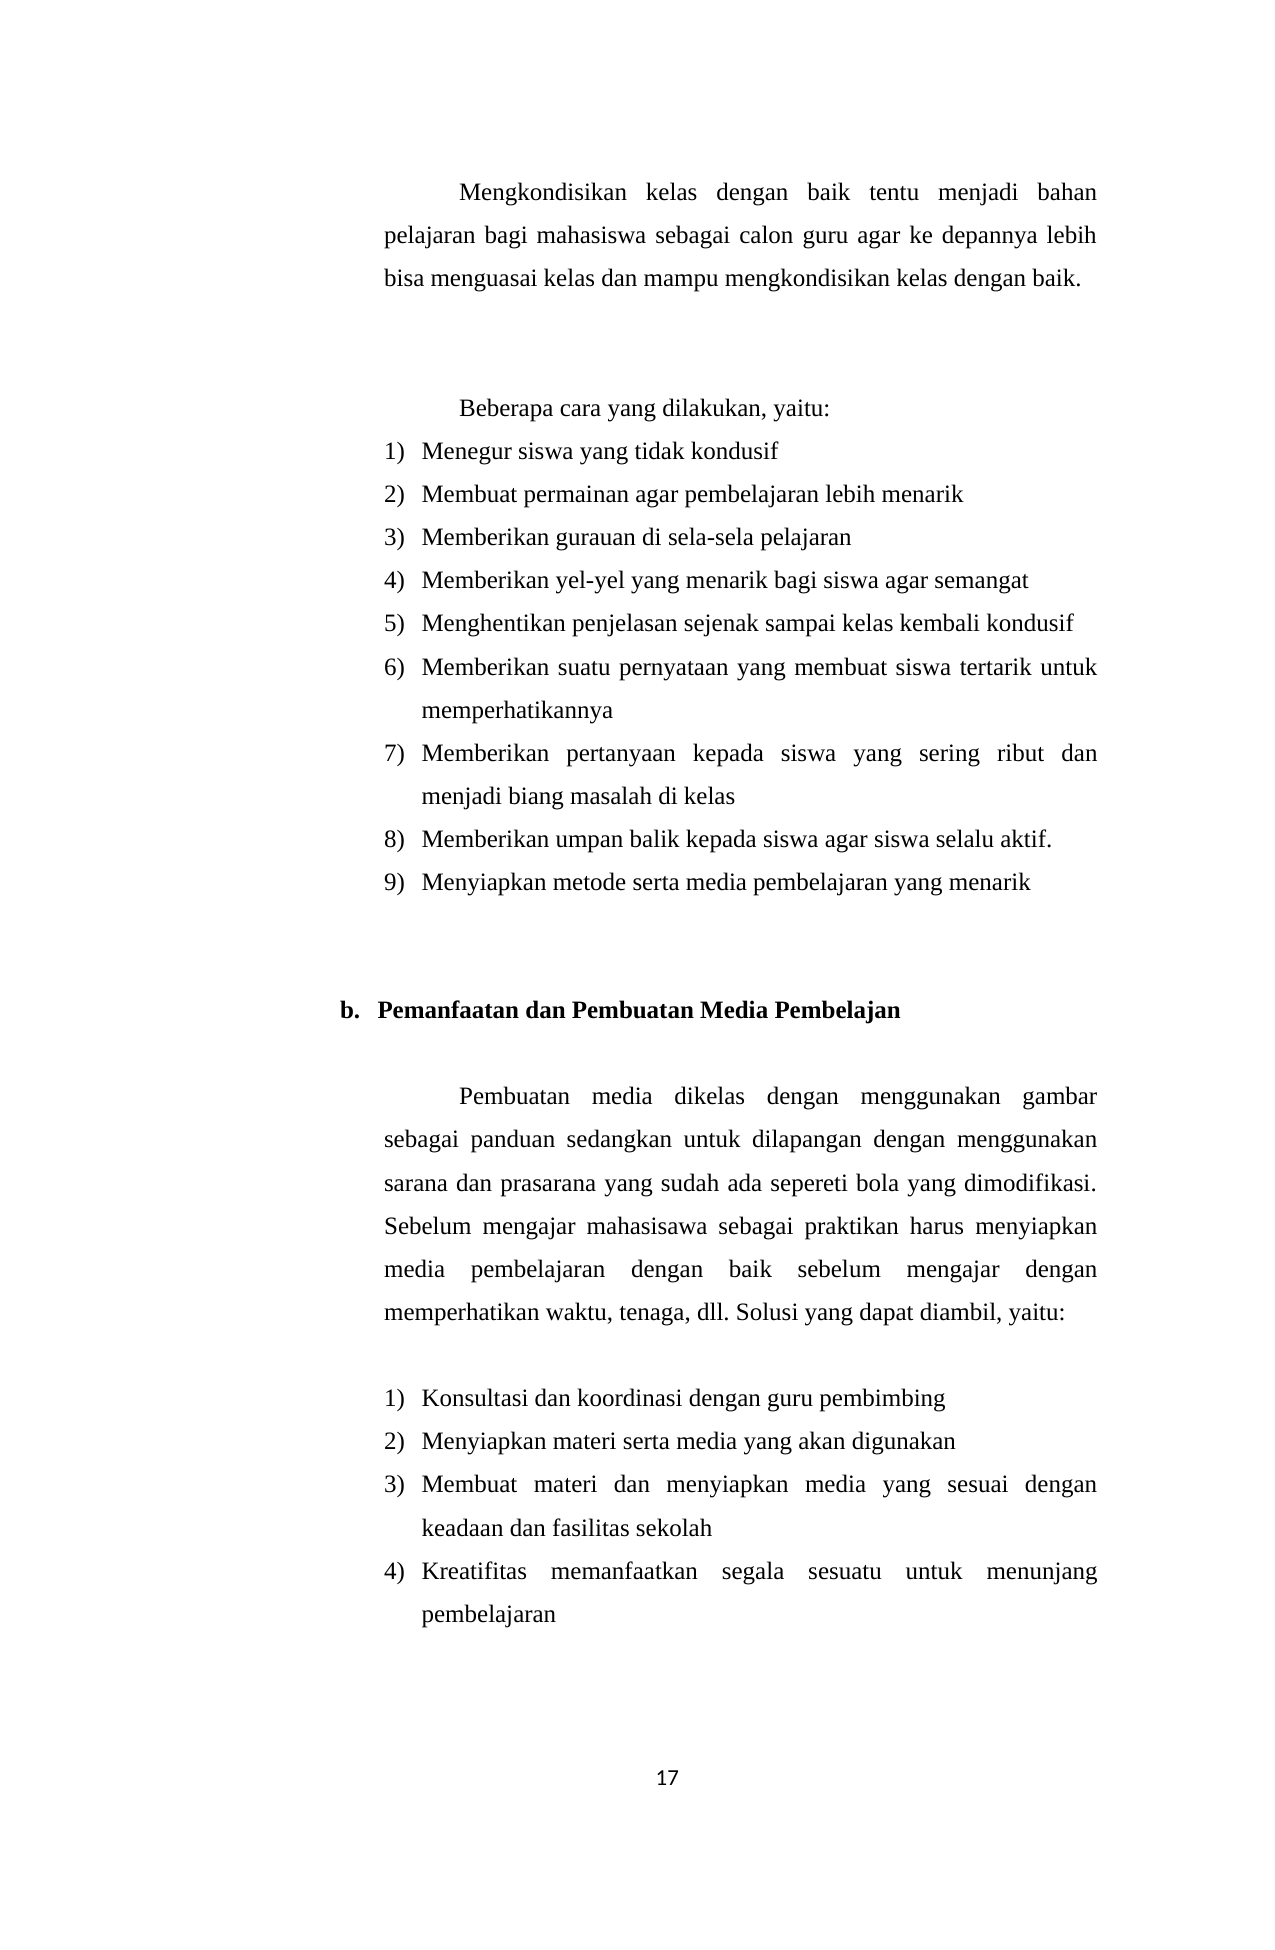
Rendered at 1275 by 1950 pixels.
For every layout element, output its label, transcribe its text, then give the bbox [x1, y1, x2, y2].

list Beberapa cara yang dilakukan, yaitu: [384, 393, 1098, 422]
list Pembuatan media dikelas dengan menggunakan gambar sebagai panduan sedangkan untuk dilapangan dengan menggunakan sarana dan prasarana yang sudah ada sepereti bola yang dimodifikasi. Sebelum mengajar mahasisawa sebagai praktikan harus menyiapkan media pembelajaran dengan baik sebelum mengajar dengan memperhatikan waktu, tenaga, dll. Solusi yang dapat diambil, yaitu: [384, 1081, 1098, 1326]
list Membuat materi dan menyiapkan media yang sesuai dengan keadaan dan fasilitas sekolah [384, 1469, 1098, 1541]
list Konsultasi dan koordinasi dengan guru pembimbing [384, 1383, 1098, 1412]
list Menegur siswa yang tidak kondusif [384, 436, 1098, 465]
list Memberikan suatu pernyataan yang membuat siswa tertarik untuk memperhatikannya [384, 652, 1098, 723]
list Menyiapkan metode serta media pembelajaran yang menarik [384, 867, 1098, 896]
list Memberikan pertanyaan kepada siswa yang sering ribut dan menjadi biang masalah di kelas [384, 738, 1098, 810]
list Menghentikan penjelasan sejenak sampai kelas kembali kondusif [384, 608, 1098, 637]
list Membuat permainan agar pembelajaran lebih menarik [384, 479, 1098, 508]
list Memberikan gurauan di sela-sela pelajaran [384, 522, 1098, 551]
list Memberikan umpan balik kepada siswa agar siswa selalu aktif. [384, 824, 1098, 853]
list Menyiapkan materi serta media yang akan digunakan [384, 1426, 1098, 1455]
list Mengkondisikan kelas dengan baik tentu menjadi bahan pelajaran bagi mahasiswa sebagai calon guru agar ke depannya lebih bisa menguasai kelas dan mampu mengkondisikan kelas dengan baik. [384, 177, 1098, 292]
list Pemanfaatan dan Pembuatan Media Pembelajan [340, 995, 1098, 1024]
list Memberikan yel-yel yang menarik bagi siswa agar semangat [384, 565, 1098, 594]
list Kreatifitas memanfaatkan segala sesuatu untuk menunjang pembelajaran [384, 1556, 1098, 1628]
